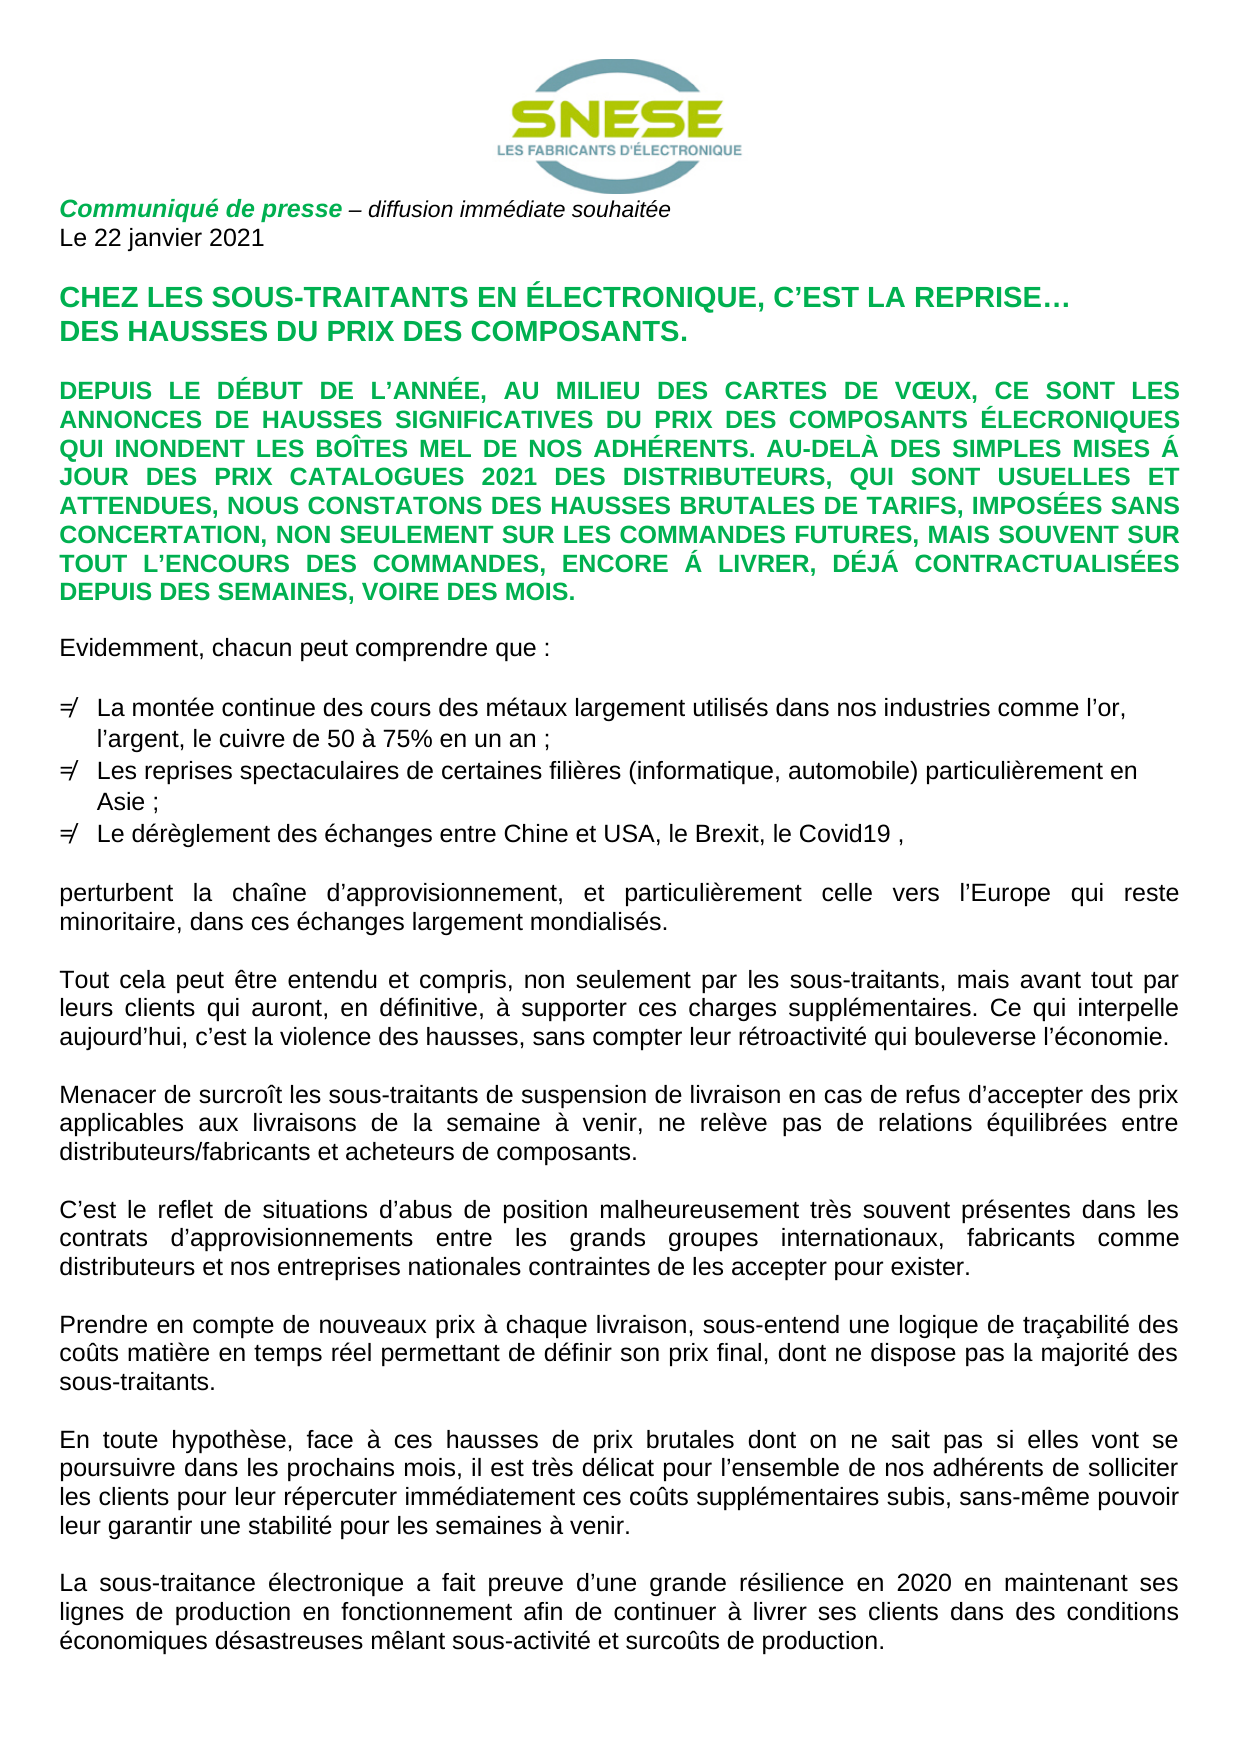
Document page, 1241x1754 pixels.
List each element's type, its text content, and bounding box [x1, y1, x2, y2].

text C’est le reflet de situations d’abus de position malheureusement très souvent présentes dans les contrats d’approvisionnements entre les grands groupes internationaux, fabricants comme distributeurs et nos entreprises nationales contraintes de les accepter pour exister. [59, 1195, 1181, 1281]
text Chez les sous-traitants en Électronique, c’est la reprise… [59, 280, 1181, 314]
text Menacer de surcroît les sous-traitants de suspension de livraison en cas de refus d’accepter des prix applicables aux livraisons de la semaine à venir, ne relève pas de relations équilibrées entre distributeurs/fabricants et acheteurs de composants. [59, 1080, 1181, 1166]
text des hausses du prix des composants. [59, 314, 1181, 347]
list La montée continue des cours des métaux largement utilisés dans nos industries comme l’or, l’argent, le cuivre de 50 à 75% en un an ; [59, 690, 1181, 753]
text perturbent la chaîne d’approvisionnement, et particulièrement celle vers l’Europe qui reste minoritaire, dans ces échanges largement mondialisés. [59, 878, 1181, 936]
list Les reprises spectaculaires de certaines filières (informatique, automobile) particulièrement en Asie ; [59, 753, 1181, 816]
text Evidemment, chacun peut comprendre que : [59, 632, 1181, 661]
text Prendre en compte de nouveaux prix à chaque livraison, sous-entend une logique de traçabilité des coûts matière en temps réel permettant de définir son prix final, dont ne dispose pas la majorité des sous-traitants. [59, 1310, 1181, 1396]
text La sous-traitance électronique a fait preuve d’une grande résilience en 2020 en maintenant ses lignes de production en fonctionnement afin de continuer à livrer ses clients dans des conditions économiques désastreuses mêlant sous-activité et surcoûts de production. [59, 1568, 1181, 1655]
picture [492, 59, 749, 194]
text Tout cela peut être entendu et compris, non seulement par les sous-traitants, mais avant tout par leurs clients qui auront, en définitive, à supporter ces charges supplémentaires. Ce qui interpelle aujourd’hui, c’est la violence des hausses, sans compter leur rétroactivité qui bouleverse l’économie. [59, 965, 1181, 1051]
text Communiqué de presse – diffusion immédiate souhaitée [59, 194, 1181, 223]
text En toute hypothèse, face à ces hausses de prix brutales dont on ne sait pas si elles vont se poursuivre dans les prochains mois, il est très délicat pour l’ensemble de nos adhérents de solliciter les clients pour leur répercuter immédiatement ces coûts supplémentaires subis, sans-même pouvoir leur garantir une stabilité pour les semaines à venir. [59, 1425, 1181, 1540]
list Le dérèglement des échanges entre Chine et USA, le Brexit, le Covid19 , [59, 816, 1181, 850]
text Depuis le dÉbut de l’annÉe, au milieu des cartes de vœux, ce sont les annonces de hausses significatives du prix des composants élecroniques qui inondent les boîtes mel de nos adhÉrents. Au-delà des simples mises Á jour des prix catalogues 2021 des distributeurs, qui sont usuelles et attendues, nous constatons des hausses brutales de tarifs, imposÉes sans concertation, non seulement sur les commandes futures, mais souvent sur tout l’encours deS commandeS, encore Á livrer, dÉjÁ contractualisÉES depuis des semaines, voire des mois. [59, 376, 1181, 606]
text Le 22 janvier 2021 [59, 223, 1181, 252]
